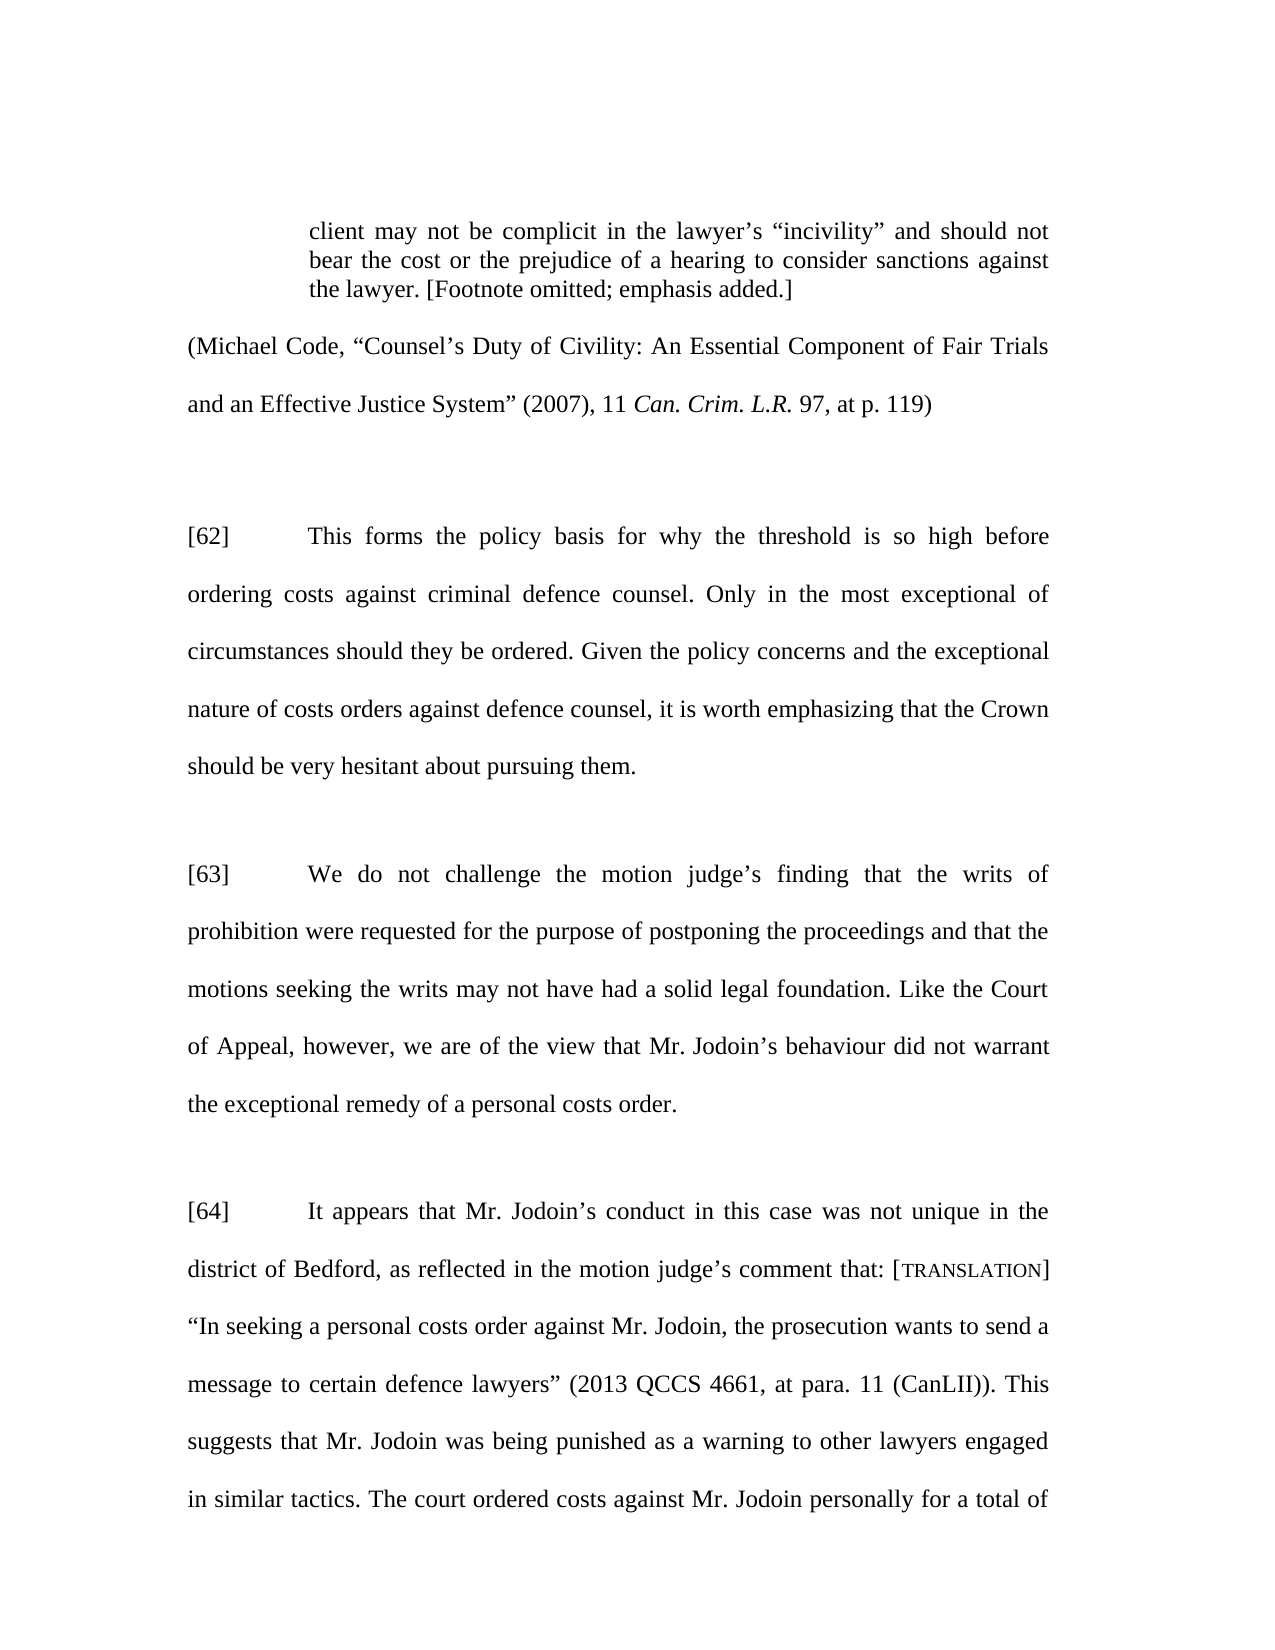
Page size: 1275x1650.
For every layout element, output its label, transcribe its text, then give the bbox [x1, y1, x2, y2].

text (Michael Code, “Counsel’s Duty of Civility: An Essential Component of Fair Trials and an Effective Justice System” (2007), 11 Can. Crim. L.R. 97, at p. 119) [187, 331, 1050, 418]
text This forms the policy basis for why the threshold is so high before ordering costs against criminal defence counsel. Only in the most exceptional of circumstances should they be ordered. Given the policy concerns and the exceptional nature of costs orders against defence counsel, it is worth emphasizing that the Crown should be very hesitant about pursuing them. [187, 521, 1050, 780]
text We do not challenge the motion judge’s finding that the writs of prohibition were requested for the purpose of postponing the proceedings and that the motions seeking the writs may not have had a solid legal foundation. Like the Court of Appeal, however, we are of the view that Mr. Jodoin’s behaviour did not warrant the exceptional remedy of a personal costs order. [187, 859, 1050, 1118]
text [309, 216, 1050, 303]
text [187, 1196, 1050, 1513]
